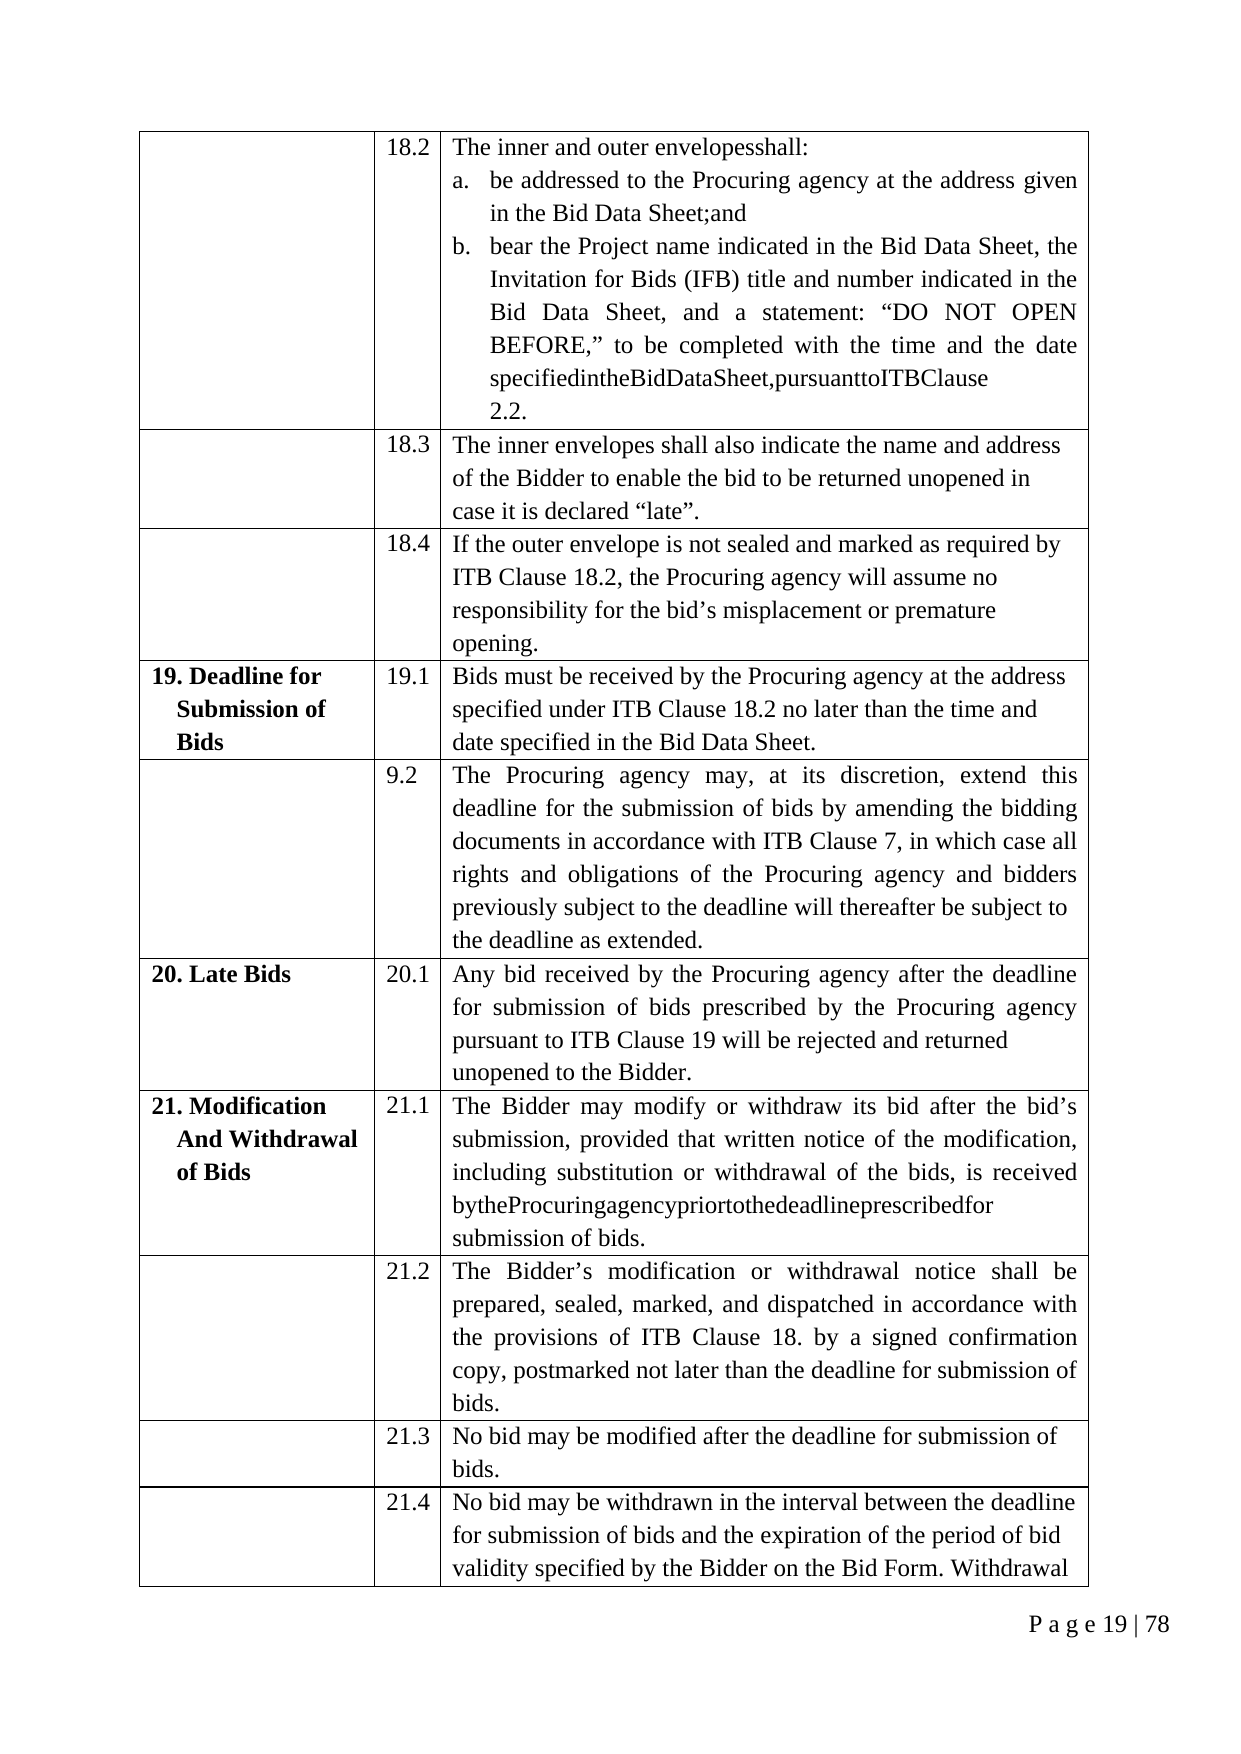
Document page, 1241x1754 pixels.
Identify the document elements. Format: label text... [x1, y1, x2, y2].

table_cell 20.1 [375, 959, 440, 1090]
table_cell 21.1 [375, 1091, 440, 1255]
table_cell No bid may be withdrawn in the interval between the deadline for submission of bids and the expiration of the period of bid validity specified by the Bidder on the Bid Form. Withdrawal [441, 1488, 1088, 1586]
table_cell [140, 1256, 374, 1420]
table_cell The Bidder’s modification or withdrawal notice shall be prepared, sealed, marked, and dispatched in accordance with the provisions of ITB Clause 18. by a signed confirmation copy, postmarked not later than the deadline for submission of bids. [441, 1256, 1088, 1420]
table_cell [140, 1488, 374, 1586]
table_cell 19. Deadline for Submission of Bids [140, 661, 374, 759]
table_cell [140, 1421, 374, 1486]
table_header 18.2 [375, 132, 440, 429]
table_cell If the outer envelope is not sealed and marked as required by ITB Clause 18.2, the Procuring agency will assume no responsibility for the bid’s misplacement or premature opening. [441, 529, 1088, 660]
table_cell The Bidder may modify or withdraw its bid after the bid’s submission, provided that written notice of the modification, including substitution or withdrawal of the bids, is received bytheProcuringagencypriortothedeadlineprescribedfor submission of bids. [441, 1091, 1088, 1255]
table_cell Any bid received by the Procuring agency after the deadline for submission of bids prescribed by the Procuring agency pursuant to ITB Clause 19 will be rejected and returned unopened to the Bidder. [441, 959, 1088, 1090]
table_cell [140, 760, 374, 957]
table_cell 21. Modification And Withdrawal of Bids [140, 1091, 374, 1255]
table_cell 21.3 [375, 1421, 440, 1486]
table_cell Bids must be received by the Procuring agency at the address specified under ITB Clause 18.2 no later than the time and date specified in the Bid Data Sheet. [441, 661, 1088, 759]
table_cell 20. Late Bids [140, 959, 374, 1090]
table_header The inner and outer envelopesshall: be addressed to the Procuring agency at the address given in the Bid Data Sheet;and bear the Project name indicated in the Bid Data Sheet, the Invitation for Bids (IFB) title and number indicated in the Bid Data Sheet, and a statement: “DO NOT OPEN BEFORE,” to be completed with the time and the date specifiedintheBidDataSheet,pursuanttoITBClause 2.2. [441, 132, 1088, 429]
table_cell 21.4 [375, 1488, 440, 1586]
table_cell 18.4 [375, 529, 440, 660]
table_cell 18.3 [375, 430, 440, 528]
table_cell No bid may be modified after the deadline for submission of bids. [441, 1421, 1088, 1486]
table_cell The inner envelopes shall also indicate the name and address of the Bidder to enable the bid to be returned unopened in case it is declared “late”. [441, 430, 1088, 528]
table_cell 19.1 [375, 661, 440, 759]
table_cell The Procuring agency may, at its discretion, extend this deadline for the submission of bids by amending the bidding documents in accordance with ITB Clause 7, in which case all rights and obligations of the Procuring agency and bidders previously subject to the deadline will thereafter be subject to the deadline as extended. [441, 760, 1088, 957]
table_cell 9.2 [375, 760, 440, 957]
table_cell [140, 430, 374, 528]
table_cell 21.2 [375, 1256, 440, 1420]
table_header [140, 132, 374, 429]
table_cell [140, 529, 374, 660]
